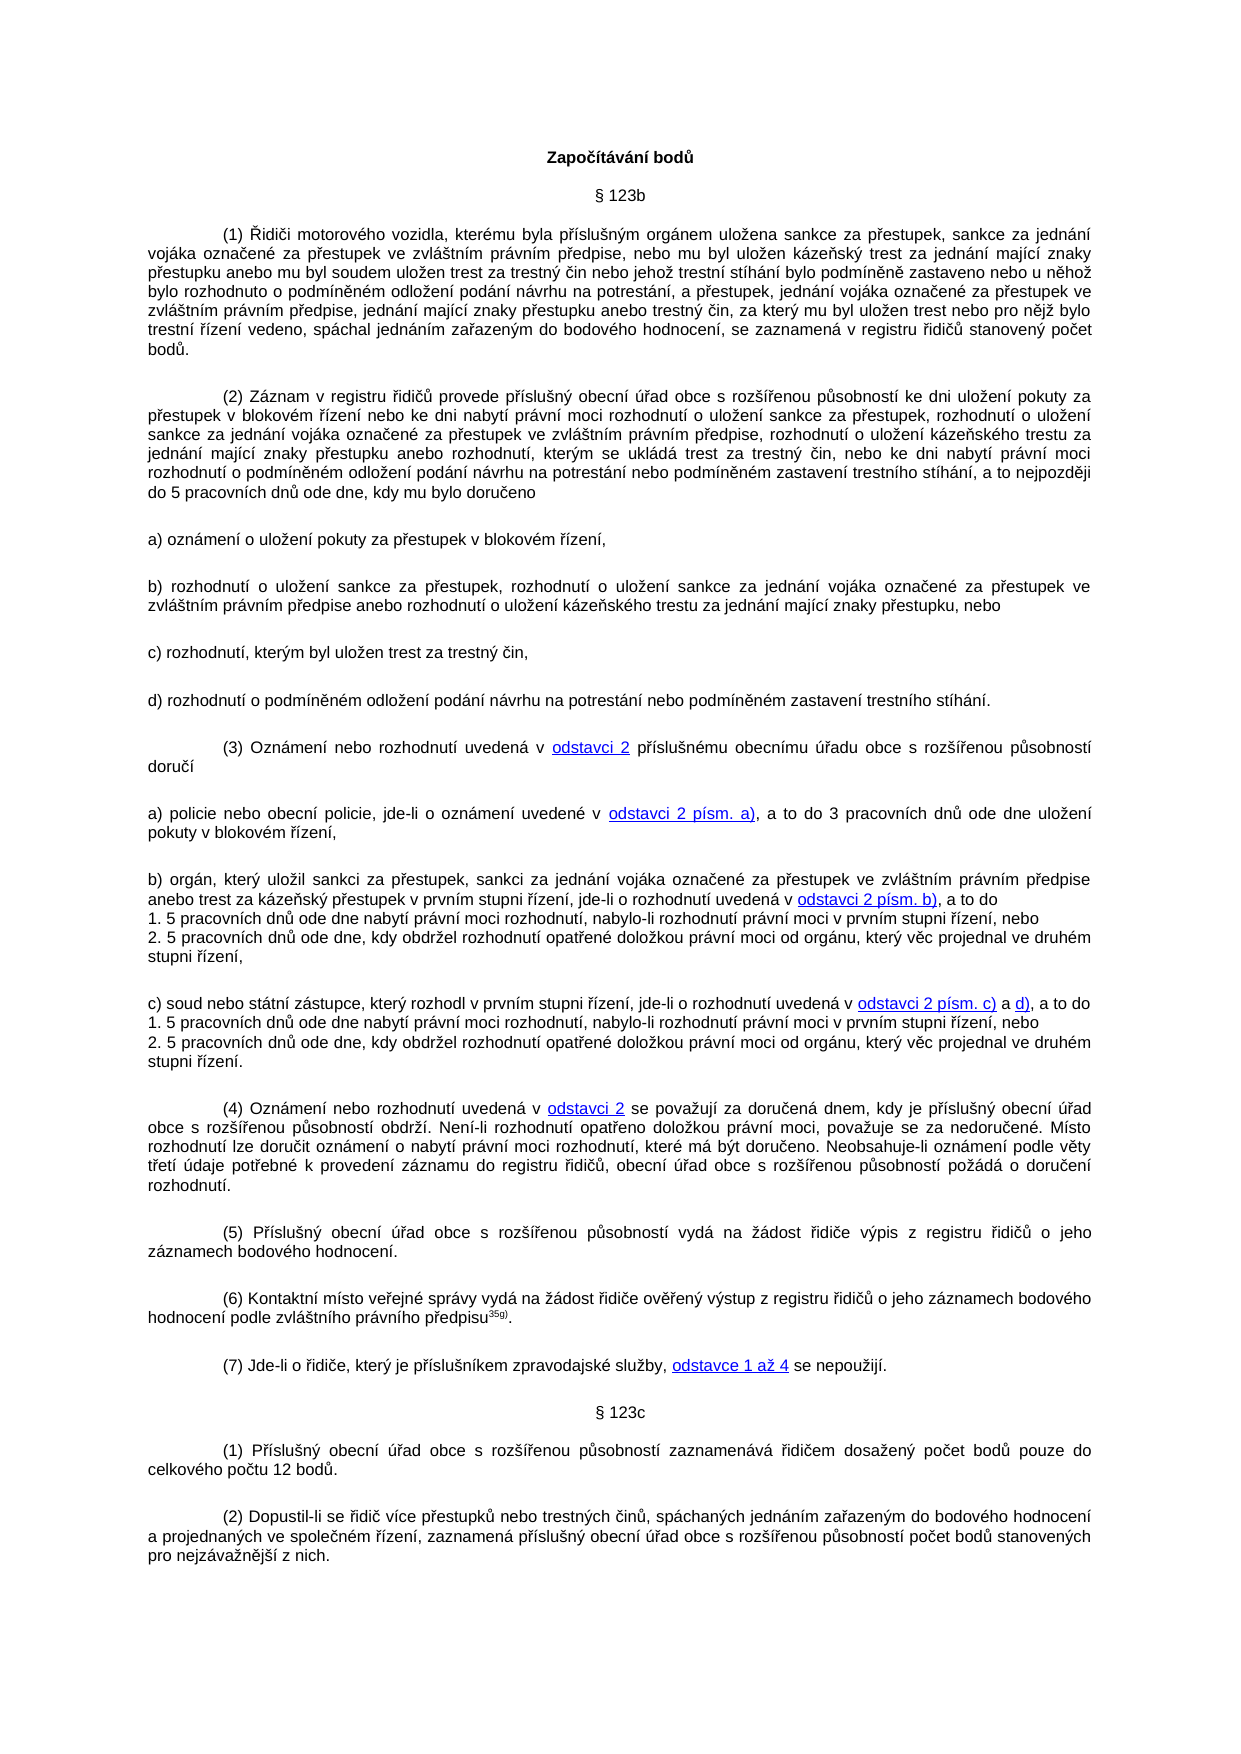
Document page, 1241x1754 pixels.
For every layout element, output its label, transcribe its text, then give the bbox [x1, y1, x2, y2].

text b) orgán, který uložil sankci za přestupek, sankci za jednání vojáka označené za přestupek ve zvláštním právním předpise anebo trest za kázeňský přestupek v prvním stupni řízení, jde-li o rozhodnutí uvedená v odstavci 2 písm. b), a to do [148, 870, 1092, 908]
text 2. 5 pracovních dnů ode dne, kdy obdržel rozhodnutí opatřené doložkou právní moci od orgánu, který věc projednal ve druhém stupni řízení. [148, 1032, 1092, 1071]
text c) soud nebo státní zástupce, který rozhodl v prvním stupni řízení, jde-li o rozhodnutí uvedená v odstavci 2 písm. c) a d), a to do [148, 994, 1092, 1013]
text b) rozhodnutí o uložení sankce za přestupek, rozhodnutí o uložení sankce za jednání vojáka označené za přestupek ve zvláštním právním předpise anebo rozhodnutí o uložení kázeňského trestu za jednání mající znaky přestupku, nebo [148, 577, 1092, 615]
text (5) Příslušný obecní úřad obce s rozšířenou působností vydá na žádost řidiče výpis z registru řidičů o jeho záznamech bodového hodnocení. [148, 1223, 1092, 1261]
text 2. 5 pracovních dnů ode dne, kdy obdržel rozhodnutí opatřené doložkou právní moci od orgánu, který věc projednal ve druhém stupni řízení, [148, 928, 1092, 966]
text (1) Příslušný obecní úřad obce s rozšířenou působností zaznamenává řidičem dosažený počet bodů pouze do celkového počtu 12 bodů. [148, 1441, 1092, 1479]
text (6) Kontaktní místo veřejné správy vydá na žádost řidiče ověřený výstup z registru řidičů o jeho záznamech bodového hodnocení podle zvláštního právního předpisu35g). [148, 1289, 1092, 1327]
text (3) Oznámení nebo rozhodnutí uvedená v odstavci 2 příslušnému obecnímu úřadu obce s rozšířenou působností doručí [148, 737, 1092, 776]
text (7) Jde-li o řidiče, který je příslušníkem zpravodajské služby, odstavce 1 až 4 se nepoužijí. [148, 1355, 1092, 1374]
text (4) Oznámení nebo rozhodnutí uvedená v odstavci 2 se považují za doručená dnem, kdy je příslušný obecní úřad obce s rozšířenou působností obdrží. Není-li rozhodnutí opatřeno doložkou právní moci, považuje se za nedoručené. Místo rozhodnutí lze doručit oznámení o nabytí právní moci rozhodnutí, které má být doručeno. Neobsahuje-li oznámení podle věty třetí údaje potřebné k provedení záznamu do registru řidičů, obecní úřad obce s rozšířenou působností požádá o doručení rozhodnutí. [148, 1099, 1092, 1194]
text Započítávání bodů [148, 148, 1092, 167]
text a) oznámení o uložení pokuty za přestupek v blokovém řízení, [148, 529, 1092, 549]
text (1) Řidiči motorového vozidla, kterému byla příslušným orgánem uložena sankce za přestupek, sankce za jednání vojáka označené za přestupek ve zvláštním právním předpise, nebo mu byl uložen kázeňský trest za jednání mající znaky přestupku anebo mu byl soudem uložen trest za trestný čin nebo jehož trestní stíhání bylo podmíněně zastaveno nebo u něhož bylo rozhodnuto o podmíněném odložení podání návrhu na potrestání, a přestupek, jednání vojáka označené za přestupek ve zvláštním právním předpise, jednání mající znaky přestupku anebo trestný čin, za který mu byl uložen trest nebo pro nějž bylo trestní řízení vedeno, spáchal jednáním zařazeným do bodového hodnocení, se zaznamená v registru řidičů stanovený počet bodů. [148, 224, 1092, 358]
text § 123b [148, 186, 1092, 205]
text a) policie nebo obecní policie, jde-li o oznámení uvedené v odstavci 2 písm. a), a to do 3 pracovních dnů ode dne uložení pokuty v blokovém řízení, [148, 804, 1092, 842]
text § 123c [148, 1402, 1092, 1422]
text 1. 5 pracovních dnů ode dne nabytí právní moci rozhodnutí, nabylo-li rozhodnutí právní moci v prvním stupni řízení, nebo [148, 1013, 1092, 1032]
text 1. 5 pracovních dnů ode dne nabytí právní moci rozhodnutí, nabylo-li rozhodnutí právní moci v prvním stupni řízení, nebo [148, 908, 1092, 928]
text (2) Dopustil-li se řidič více přestupků nebo trestných činů, spáchaných jednáním zařazeným do bodového hodnocení a projednaných ve společném řízení, zaznamená příslušný obecní úřad obce s rozšířenou působností počet bodů stanovených pro nejzávažnější z nich. [148, 1507, 1092, 1565]
text c) rozhodnutí, kterým byl uložen trest za trestný čin, [148, 643, 1092, 662]
text (2) Záznam v registru řidičů provede příslušný obecní úřad obce s rozšířenou působností ke dni uložení pokuty za přestupek v blokovém řízení nebo ke dni nabytí právní moci rozhodnutí o uložení sankce za přestupek, rozhodnutí o uložení sankce za jednání vojáka označené za přestupek ve zvláštním právním předpise, rozhodnutí o uložení kázeňského trestu za jednání mající znaky přestupku anebo rozhodnutí, kterým se ukládá trest za trestný čin, nebo ke dni nabytí právní moci rozhodnutí o podmíněném odložení podání návrhu na potrestání nebo podmíněném zastavení trestního stíhání, a to nejpozději do 5 pracovních dnů ode dne, kdy mu bylo doručeno [148, 387, 1092, 502]
text d) rozhodnutí o podmíněném odložení podání návrhu na potrestání nebo podmíněném zastavení trestního stíhání. [148, 690, 1092, 709]
